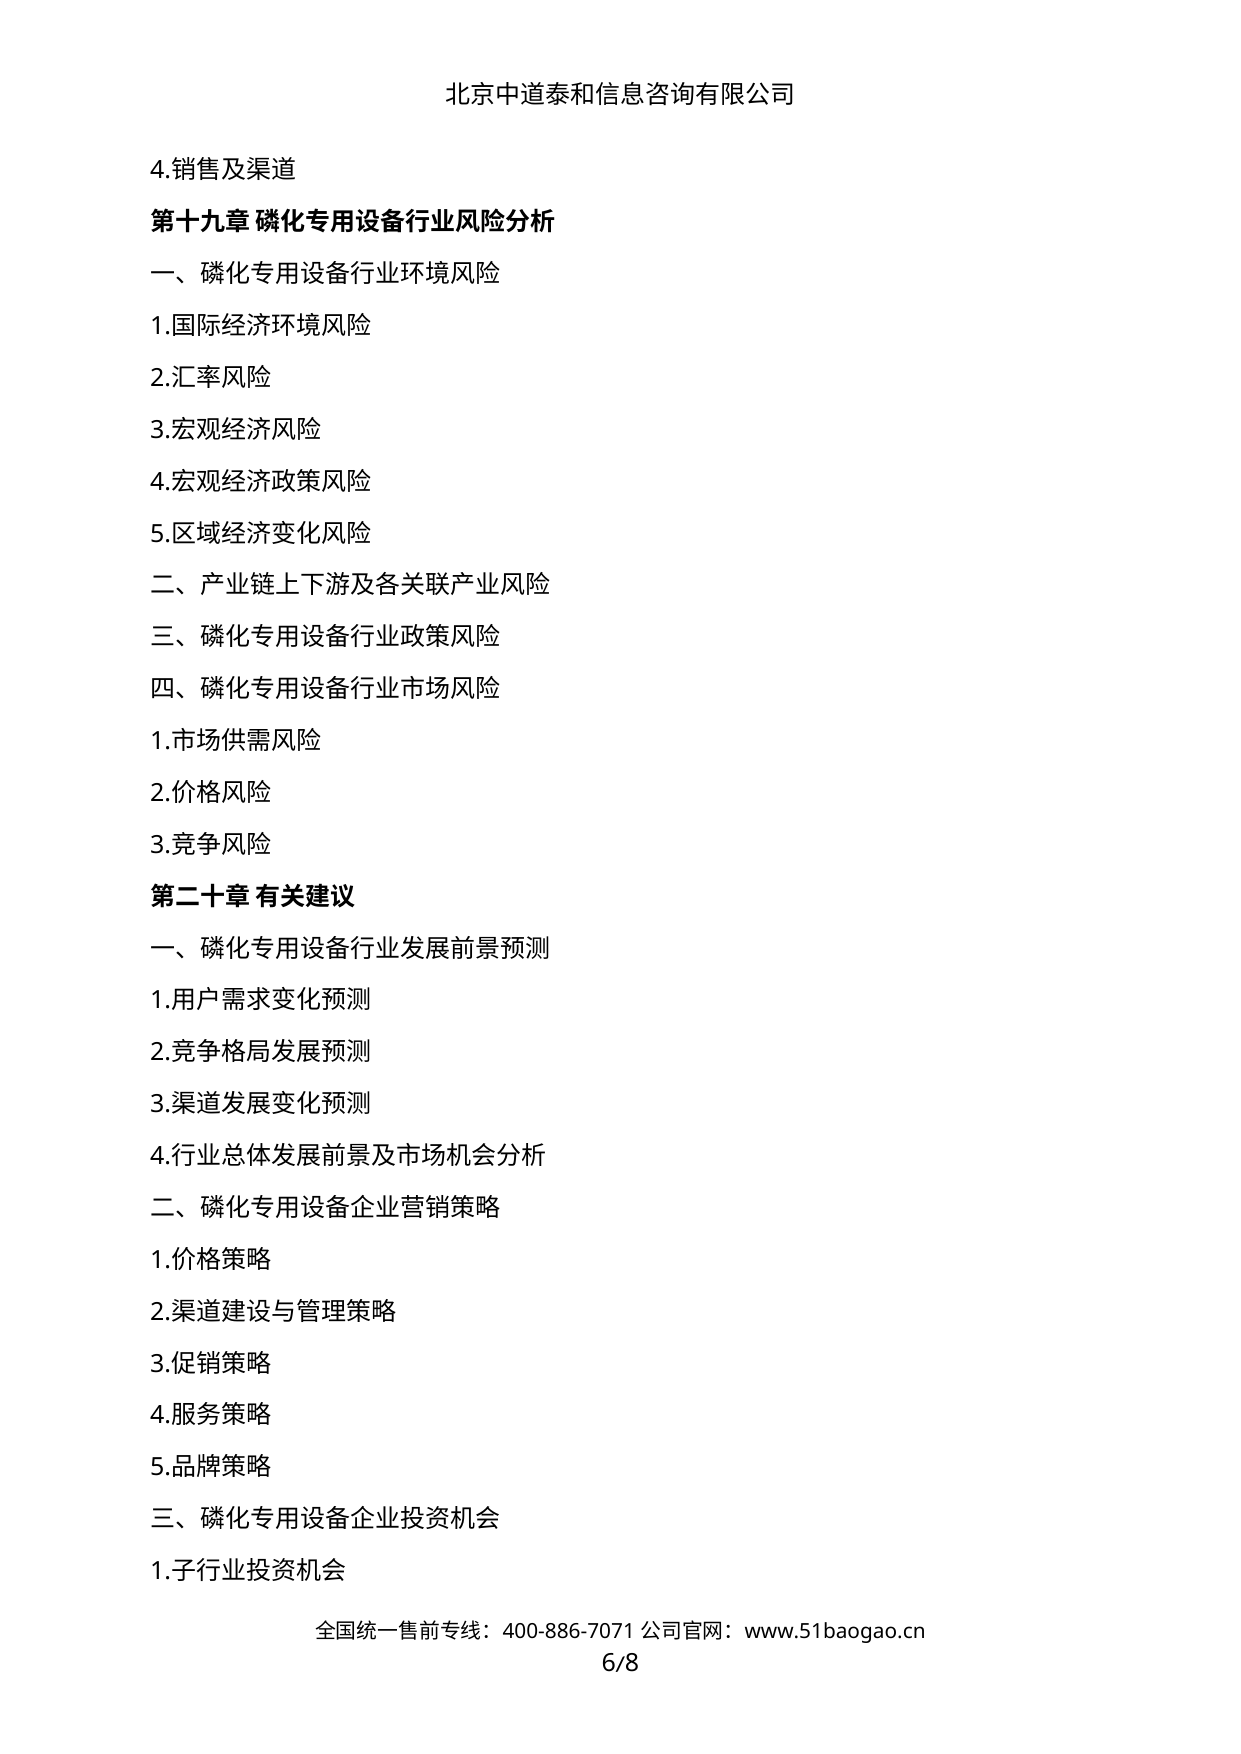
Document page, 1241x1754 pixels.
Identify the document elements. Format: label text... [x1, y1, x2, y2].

text 4.服务策略 [150, 1395, 1090, 1431]
text 1.国际经济环境风险 [150, 306, 1090, 342]
text 三、磷化专用设备行业政策风险 [150, 617, 1090, 653]
text 4.行业总体发展前景及市场机会分析 [150, 1136, 1090, 1172]
text 二、产业链上下游及各关联产业风险 [150, 565, 1090, 601]
text 2.汇率风险 [150, 357, 1090, 394]
text 4.宏观经济政策风险 [150, 461, 1090, 497]
text 3.宏观经济风险 [150, 409, 1090, 446]
text 1.市场供需风险 [150, 721, 1090, 757]
text 2.竞争格局发展预测 [150, 1032, 1090, 1068]
text 5.品牌策略 [150, 1447, 1090, 1483]
text 3.竞争风险 [150, 824, 1090, 861]
text 3.促销策略 [150, 1343, 1090, 1379]
text 3.渠道发展变化预测 [150, 1084, 1090, 1120]
text 一、磷化专用设备行业发展前景预测 [150, 928, 1090, 964]
text 1.子行业投资机会 [150, 1551, 1090, 1587]
text 一、磷化专用设备行业环境风险 [150, 254, 1090, 290]
text 三、磷化专用设备企业投资机会 [150, 1499, 1090, 1535]
text 四、磷化专用设备行业市场风险 [150, 669, 1090, 705]
text 第二十章 有关建议 [150, 876, 1090, 912]
text 二、磷化专用设备企业营销策略 [150, 1187, 1090, 1224]
text 4.销售及渠道 [150, 150, 1090, 186]
text 5.区域经济变化风险 [150, 513, 1090, 549]
text 1.用户需求变化预测 [150, 980, 1090, 1016]
text 1.价格策略 [150, 1239, 1090, 1276]
text 2.渠道建设与管理策略 [150, 1291, 1090, 1327]
text 第十九章 磷化专用设备行业风险分析 [150, 202, 1090, 238]
text 2.价格风险 [150, 772, 1090, 809]
